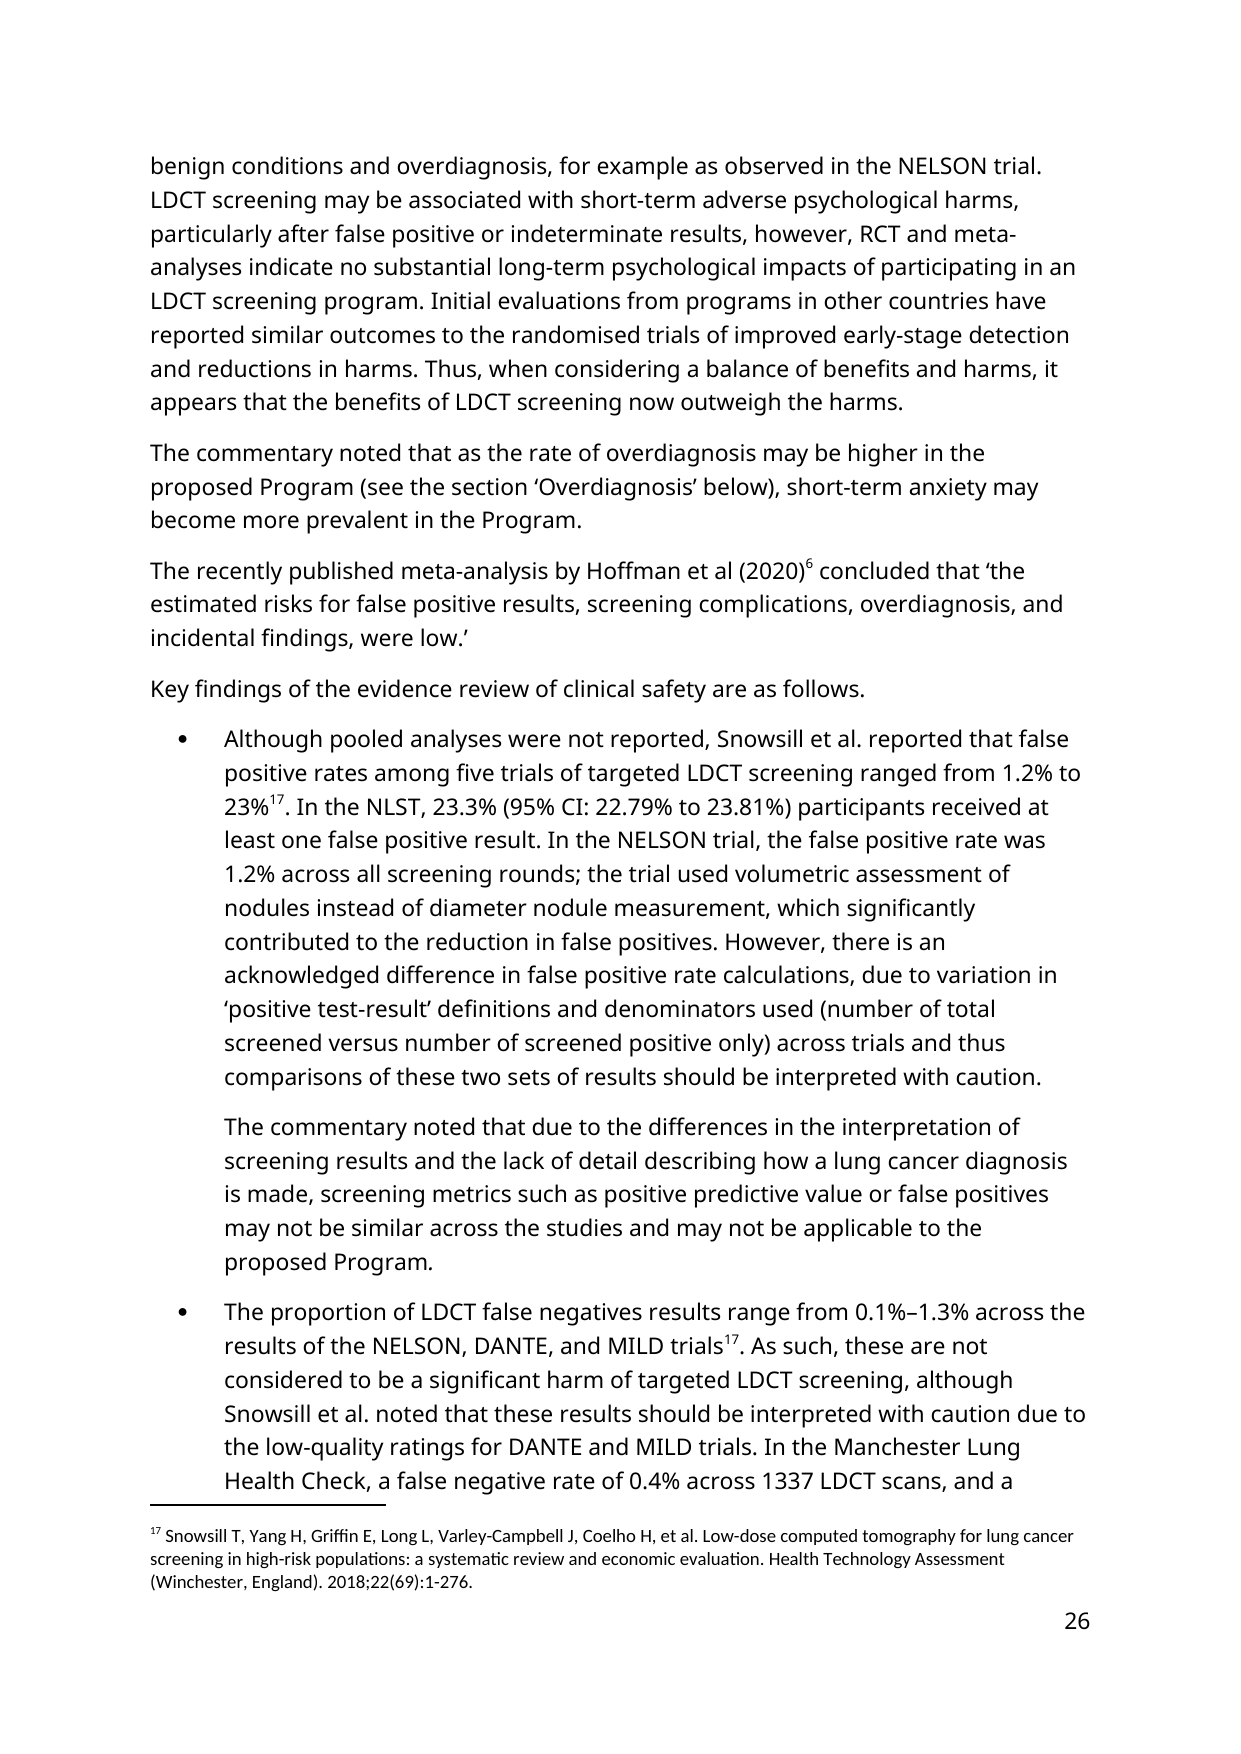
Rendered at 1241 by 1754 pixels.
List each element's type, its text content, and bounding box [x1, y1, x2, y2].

text The recently published meta-analysis by Hoffman et al (2020)6 concluded that ‘the estimated risks for false positive results, screening complications, overdiagnosis, and incidental findings, were low.’ [150, 554, 1090, 653]
text Key findings of the evidence review of clinical safety are as follows. [150, 672, 1090, 704]
list Although pooled analyses were not reported, Snowsill et al. reported that false positive rates among five trials of targeted LDCT screening ranged from 1.2% to 23%. In the NLST, 23.3% (95% CI: 22.79% to 23.81%) participants received at least one false positive result. In the NELSON trial, the false positive rate was 1.2% across all screening rounds; the trial used volumetric assessment of nodules instead of diameter nodule measurement, which significantly contributed to the reduction in false positives. However, there is an acknowledged difference in false positive rate calculations, due to variation in ‘positive test-result’ definitions and denominators used (number of total screened versus number of screened positive only) across trials and thus comparisons of these two sets of results should be interpreted with caution. [178, 723, 1090, 1092]
text The commentary noted that due to the differences in the interpretation of screening results and the lack of detail describing how a lung cancer diagnosis is made, screening metrics such as positive predictive value or false positives may not be similar across the studies and may not be applicable to the proposed Program. [224, 1111, 1090, 1277]
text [150, 150, 1090, 417]
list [178, 1296, 1090, 1496]
text The commentary noted that as the rate of overdiagnosis may be higher in the proposed Program (see the section ‘Overdiagnosis’ below), short-term anxiety may become more prevalent in the Program. [150, 437, 1090, 535]
